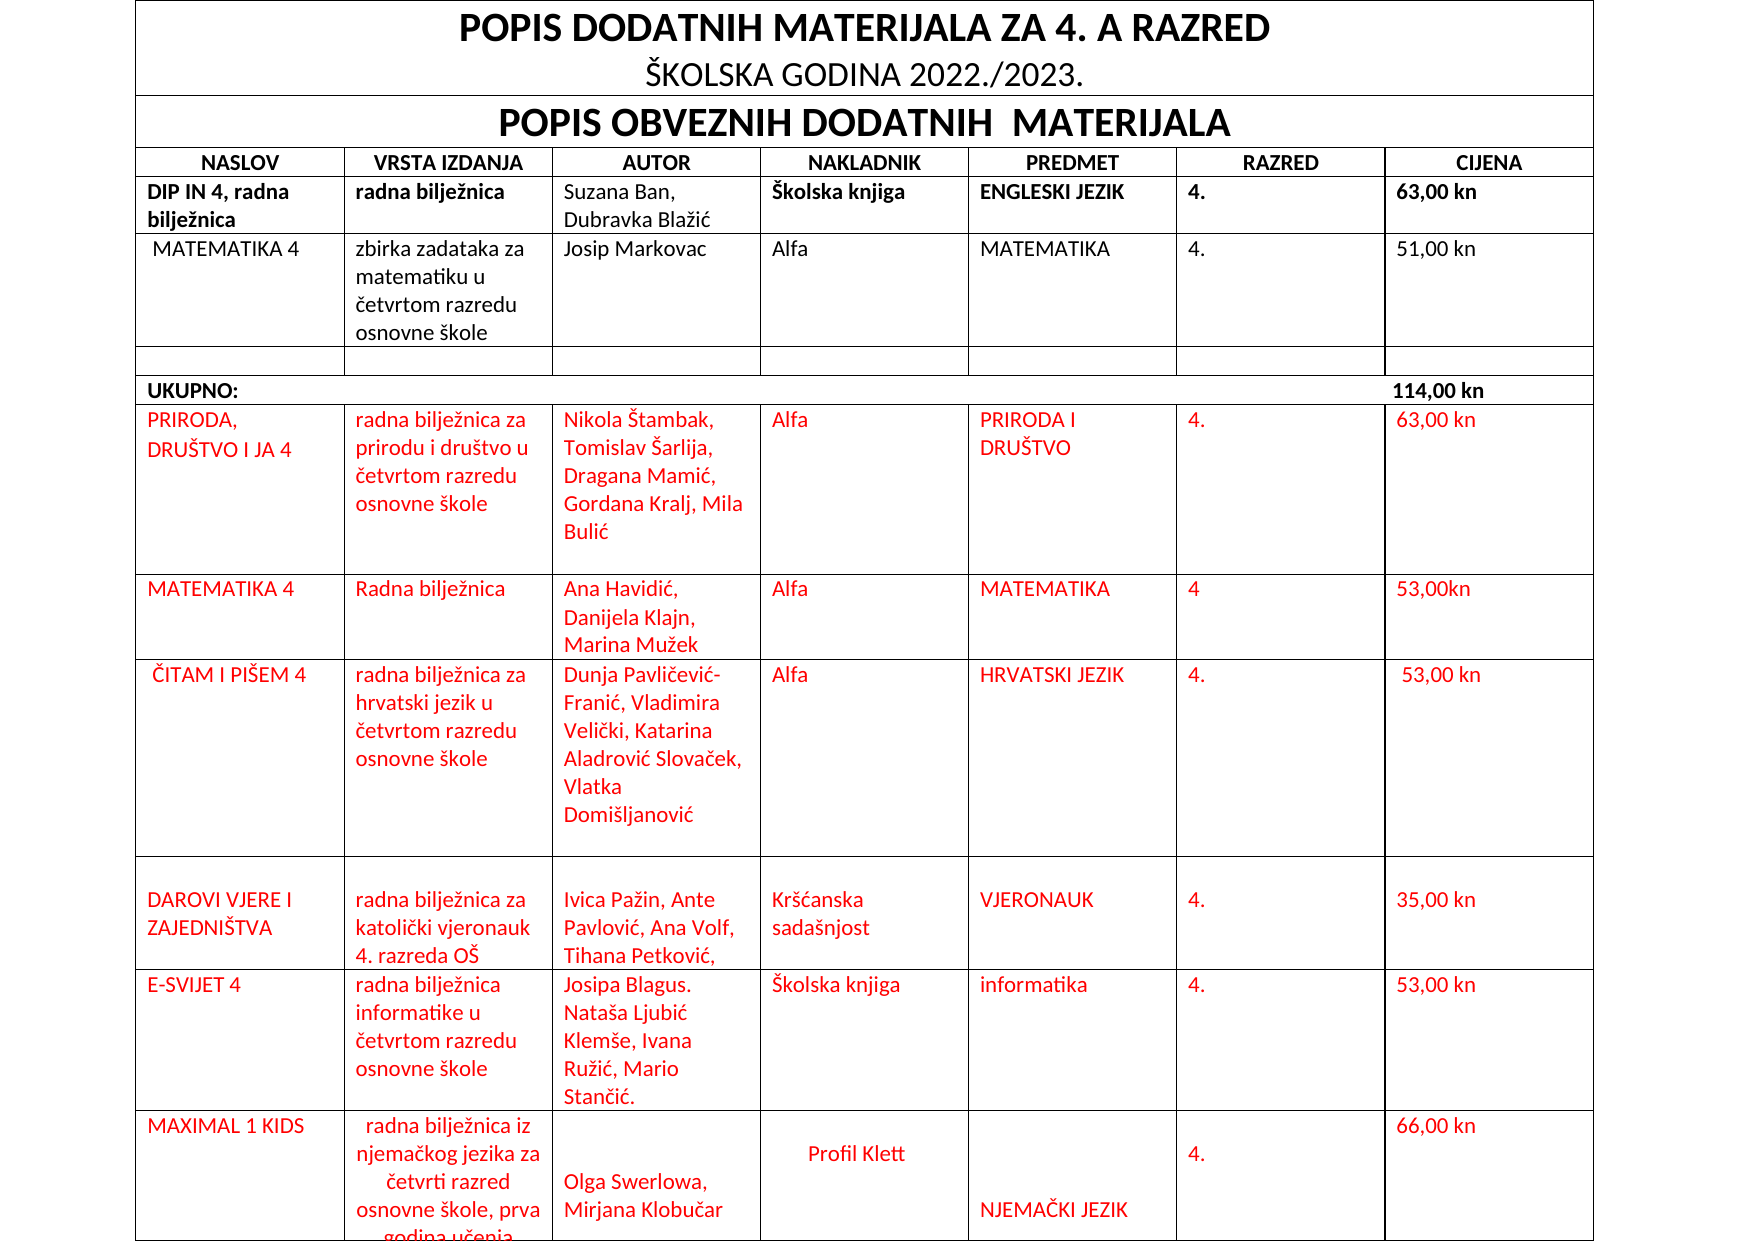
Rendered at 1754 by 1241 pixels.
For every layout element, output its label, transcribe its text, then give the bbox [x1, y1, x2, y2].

table_cell [136, 347, 344, 375]
table_cell [553, 347, 760, 375]
table_cell HRVATSKI JEZIK [969, 660, 1176, 856]
table_cell VJERONAUK [969, 857, 1176, 969]
table_cell UKUPNO: 114,00 kn [136, 376, 1593, 404]
table_cell 4. [1177, 1111, 1384, 1240]
table_cell zbirka zadataka za matematiku u četvrtom razredu osnovne škole [345, 234, 552, 346]
table_cell Profil Klett [761, 1111, 968, 1240]
table_cell Josipa Blagus. Nataša Ljubić Klemše, Ivana Ružić, Mario Stančić. [553, 970, 760, 1110]
table_cell PREDMET [969, 148, 1176, 176]
table_cell CIJENA [1386, 148, 1593, 176]
table_cell radna bilježnica za hrvatski jezik u četvrtom razredu osnovne škole [345, 660, 552, 856]
table_cell MATEMATIKA [969, 234, 1176, 346]
table_cell 63,00 kn [1386, 405, 1593, 573]
table_cell RAZRED [1177, 148, 1384, 176]
table_cell Ana Havidić, Danijela Klajn, Marina Mužek [553, 575, 760, 659]
table_cell PRIRODA, DRUŠTVO I JA 4 [136, 405, 344, 573]
table_cell MATEMATIKA [969, 575, 1176, 659]
table_cell Josip Markovac [553, 234, 760, 346]
table_cell radna bilježnica za prirodu i društvo u četvrtom razredu osnovne škole [345, 405, 552, 573]
table_cell [761, 347, 968, 375]
table_cell 4. [1177, 405, 1384, 573]
table_cell ENGLESKI JEZIK [969, 177, 1176, 233]
table_cell 4. [1177, 660, 1384, 856]
table_cell AUTOR [553, 148, 760, 176]
table_cell Dunja Pavličević-Franić, Vladimira Velički, Katarina Aladrović Slovaček, Vlatka Domišljanović [553, 660, 760, 856]
table_cell [1386, 347, 1593, 375]
table_cell 4 [1177, 575, 1384, 659]
table_cell 35,00 kn [1386, 857, 1593, 969]
table_cell 4. [1177, 234, 1384, 346]
table_cell [345, 347, 552, 375]
table_cell 53,00 kn [1386, 660, 1593, 856]
table_cell Suzana Ban, Dubravka Blažić [553, 177, 760, 233]
table_cell 4. [1177, 177, 1384, 233]
table_cell Kršćanska sadašnjost [761, 857, 968, 969]
table_cell Alfa [761, 575, 968, 659]
table_cell Ivica Pažin, Ante Pavlović, Ana Volf, Tihana Petković, [553, 857, 760, 969]
table_header POPIS DODATNIH MATERIJALA ZA 4. A RAZRED ŠKOLSKA GODINA 2022./2023. [136, 1, 1593, 95]
table_cell Alfa [761, 234, 968, 346]
table_cell MATEMATIKA 4 [136, 575, 344, 659]
table_cell Alfa [761, 660, 968, 856]
table_cell 66,00 kn [1386, 1111, 1593, 1240]
table_cell NJEMAČKI JEZIK [969, 1111, 1176, 1240]
table_cell radna bilježnica za katolički vjeronauk 4. razreda OŠ [345, 857, 552, 969]
table_cell NASLOV [136, 148, 344, 176]
table_cell DAROVI VJERE I ZAJEDNIŠTVA [136, 857, 344, 969]
table_cell Nikola Štambak, Tomislav Šarlija, Dragana Mamić, Gordana Kralj, Mila Bulić [553, 405, 760, 573]
table_cell 53,00kn [1386, 575, 1593, 659]
table_cell MAXIMAL 1 KIDS [136, 1111, 344, 1240]
table_cell MATEMATIKA 4 [136, 234, 344, 346]
table_cell POPIS OBVEZNIH DODATNIH MATERIJALA [136, 96, 1593, 147]
table_cell 53,00 kn [1386, 970, 1593, 1110]
table_cell DIP IN 4, radna bilježnica [136, 177, 344, 233]
table_cell Radna bilježnica [345, 575, 552, 659]
table_cell 51,00 kn [1386, 234, 1593, 346]
table_cell PRIRODA I DRUŠTVO [969, 405, 1176, 573]
table_cell 4. [1177, 970, 1384, 1110]
table_cell VRSTA IZDANJA [345, 148, 552, 176]
table_cell NAKLADNIK [761, 148, 968, 176]
table_cell ČITAM I PIŠEM 4 [136, 660, 344, 856]
table_cell 63,00 kn [1386, 177, 1593, 233]
table_cell Školska knjiga [761, 970, 968, 1110]
table_cell Alfa [761, 405, 968, 573]
table_cell 4. [1177, 857, 1384, 969]
table_cell radna bilježnica informatike u četvrtom razredu osnovne škole [345, 970, 552, 1110]
table_cell E-SVIJET 4 [136, 970, 344, 1110]
table_cell Olga Swerlowa, Mirjana Klobučar [553, 1111, 760, 1240]
table_cell [969, 347, 1176, 375]
table_cell informatika [969, 970, 1176, 1110]
table_cell radna bilježnica [345, 177, 552, 233]
table_cell [1177, 347, 1384, 375]
table_cell Školska knjiga [761, 177, 968, 233]
table_cell radna bilježnica iz njemačkog jezika za četvrti razred osnovne škole, prva godina učenja [345, 1111, 552, 1240]
